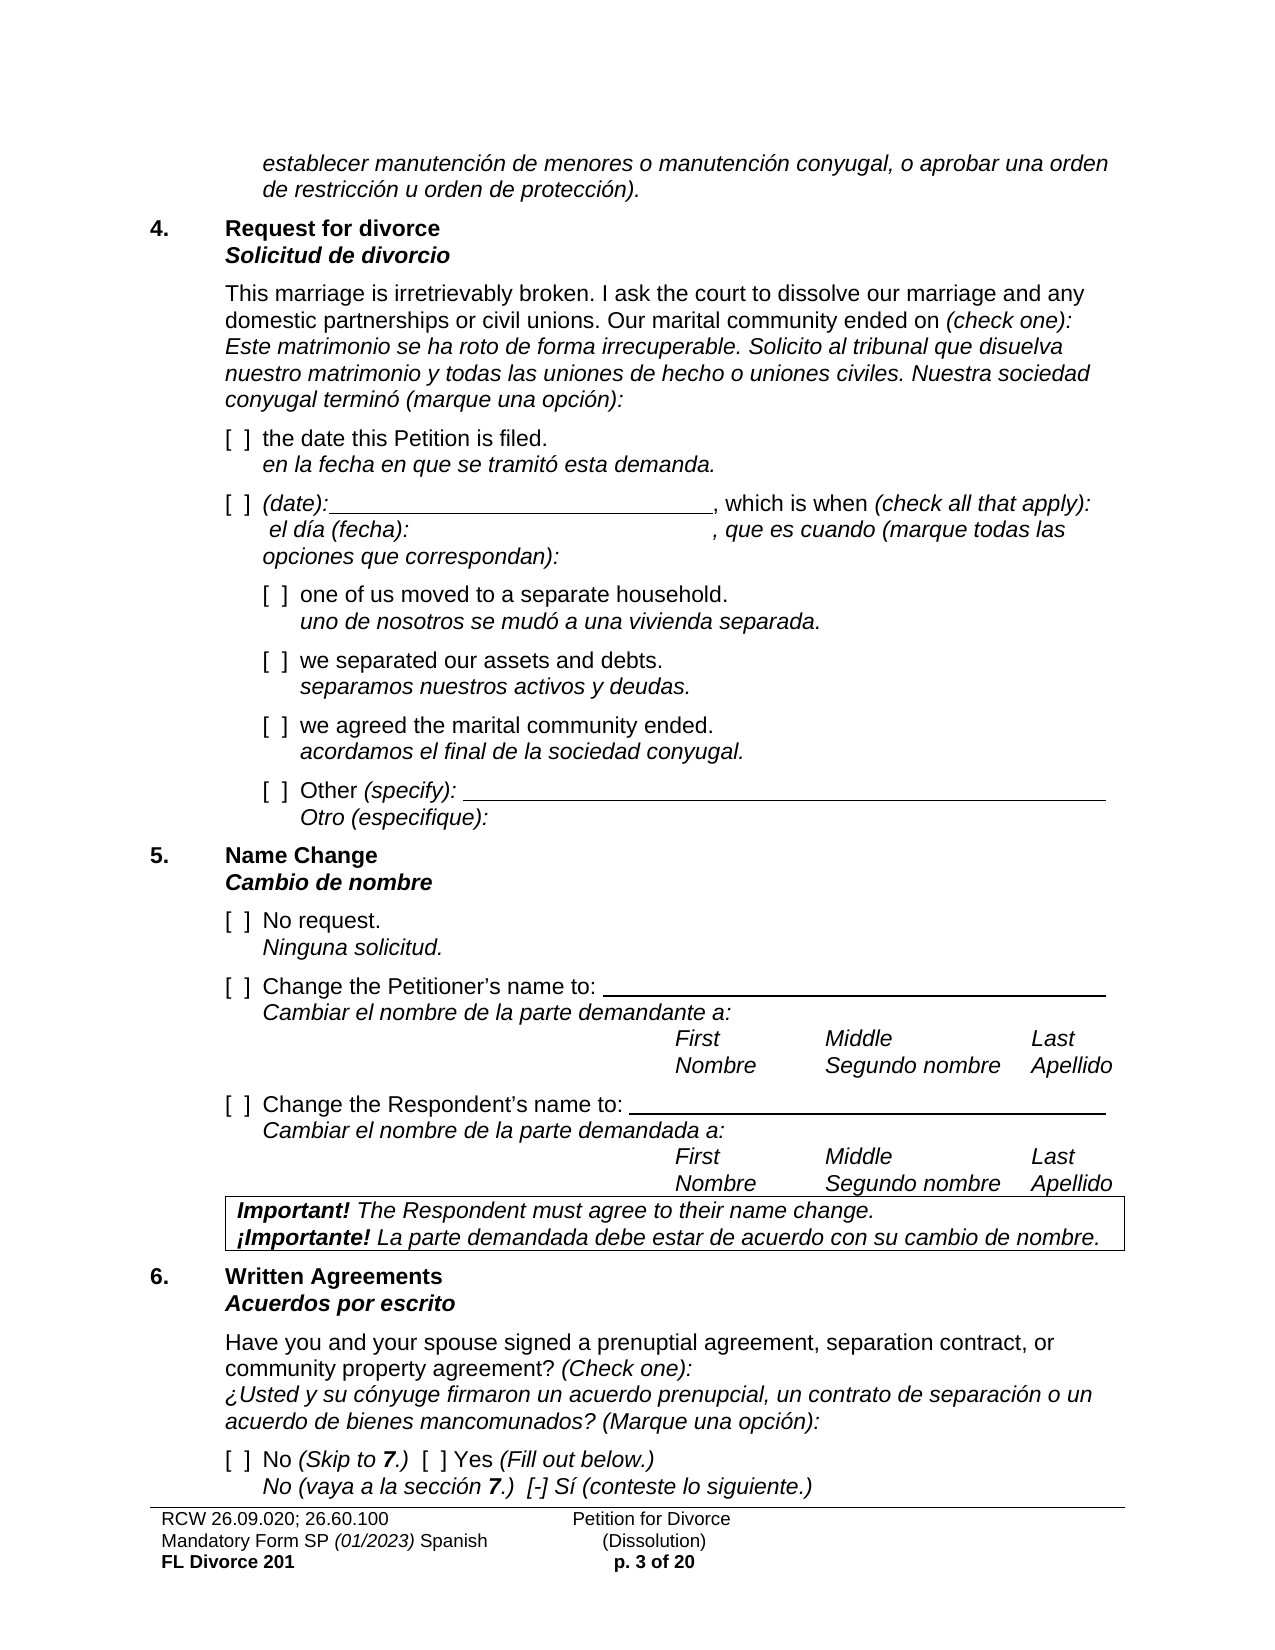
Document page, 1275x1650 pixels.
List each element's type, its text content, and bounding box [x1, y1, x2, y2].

list Acuerdos por escrito [150, 1290, 1125, 1316]
table_header Important! The Respondent must agree to their name change. ¡Importante! La parte demandada debe estar de acuerdo con su cambio de nombre. [226, 1197, 1124, 1250]
list 4. Request for divorce [150, 215, 1125, 242]
text [ ] the date this Petition is filed. [225, 425, 1125, 451]
text [ ] one of us moved to a separate household. [262, 581, 1125, 608]
text [ ] we separated our assets and debts. [262, 647, 1125, 673]
list Solicitud de divorcio [150, 242, 1125, 268]
text Have you and your spouse signed a prenuptial agreement, separation contract, or community property agreement? (Check one): [225, 1328, 1125, 1381]
text Otro (especifique): [262, 803, 1125, 830]
text [ ] Other (specify): [262, 777, 1125, 803]
text Ninguna solicitud. [225, 934, 1125, 960]
text acordamos el final de la sociedad conyugal. [262, 738, 1125, 764]
text separamos nuestros activos y deudas. [262, 673, 1125, 699]
text Nombre Segundo nombre Apellido [637, 1170, 1125, 1196]
text [ ] Change the Respondent’s name to: [225, 1091, 1125, 1117]
text This marriage is irretrievably broken. I ask the court to dissolve our marriage and any domestic partnerships or civil unions. Our marital community ended on (check one): [225, 280, 1125, 333]
list 6. Written Agreements [150, 1263, 1125, 1290]
text [ ] Change the Petitioner’s name to: [225, 973, 1125, 999]
text Nombre Segundo nombre Apellido [656, 1052, 1125, 1078]
text ¿Usted y su cónyuge firmaron un acuerdo prenupcial, un contrato de separación o un acuerdo de bienes mancomunados? (Marque una opción): [225, 1381, 1125, 1434]
text el día (fecha): , que es cuando (marque todas las opciones que correspondan): [225, 516, 1125, 569]
text Cambiar el nombre de la parte demandada a: [225, 1117, 1125, 1143]
text First Middle Last [656, 1025, 1125, 1052]
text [225, 150, 1125, 203]
text [ ] we agreed the marital community ended. [262, 712, 1125, 738]
text uno de nosotros se mudó a una vivienda separada. [262, 608, 1125, 634]
list 5. Name Change [150, 842, 1125, 869]
text First Middle Last [637, 1143, 1125, 1170]
text [ ] (date): , which is when (check all that apply): [225, 490, 1125, 516]
text Este matrimonio se ha roto de forma irrecuperable. Solicito al tribunal que disuelva nuestro matrimonio y todas las uniones de hecho o uniones civiles. Nuestra sociedad conyugal terminó (marque una opción): [225, 333, 1125, 412]
list Cambio de nombre [150, 869, 1125, 895]
text [ ] No (Skip to 7.) [ ] Yes (Fill out below.) [225, 1446, 1125, 1473]
text No (vaya a la sección 7.) [-] Sí (conteste lo siguiente.) [225, 1473, 1125, 1499]
text [ ] No request. [225, 907, 1125, 934]
text Cambiar el nombre de la parte demandante a: [225, 999, 1125, 1025]
text en la fecha en que se tramitó esta demanda. [225, 451, 1125, 477]
